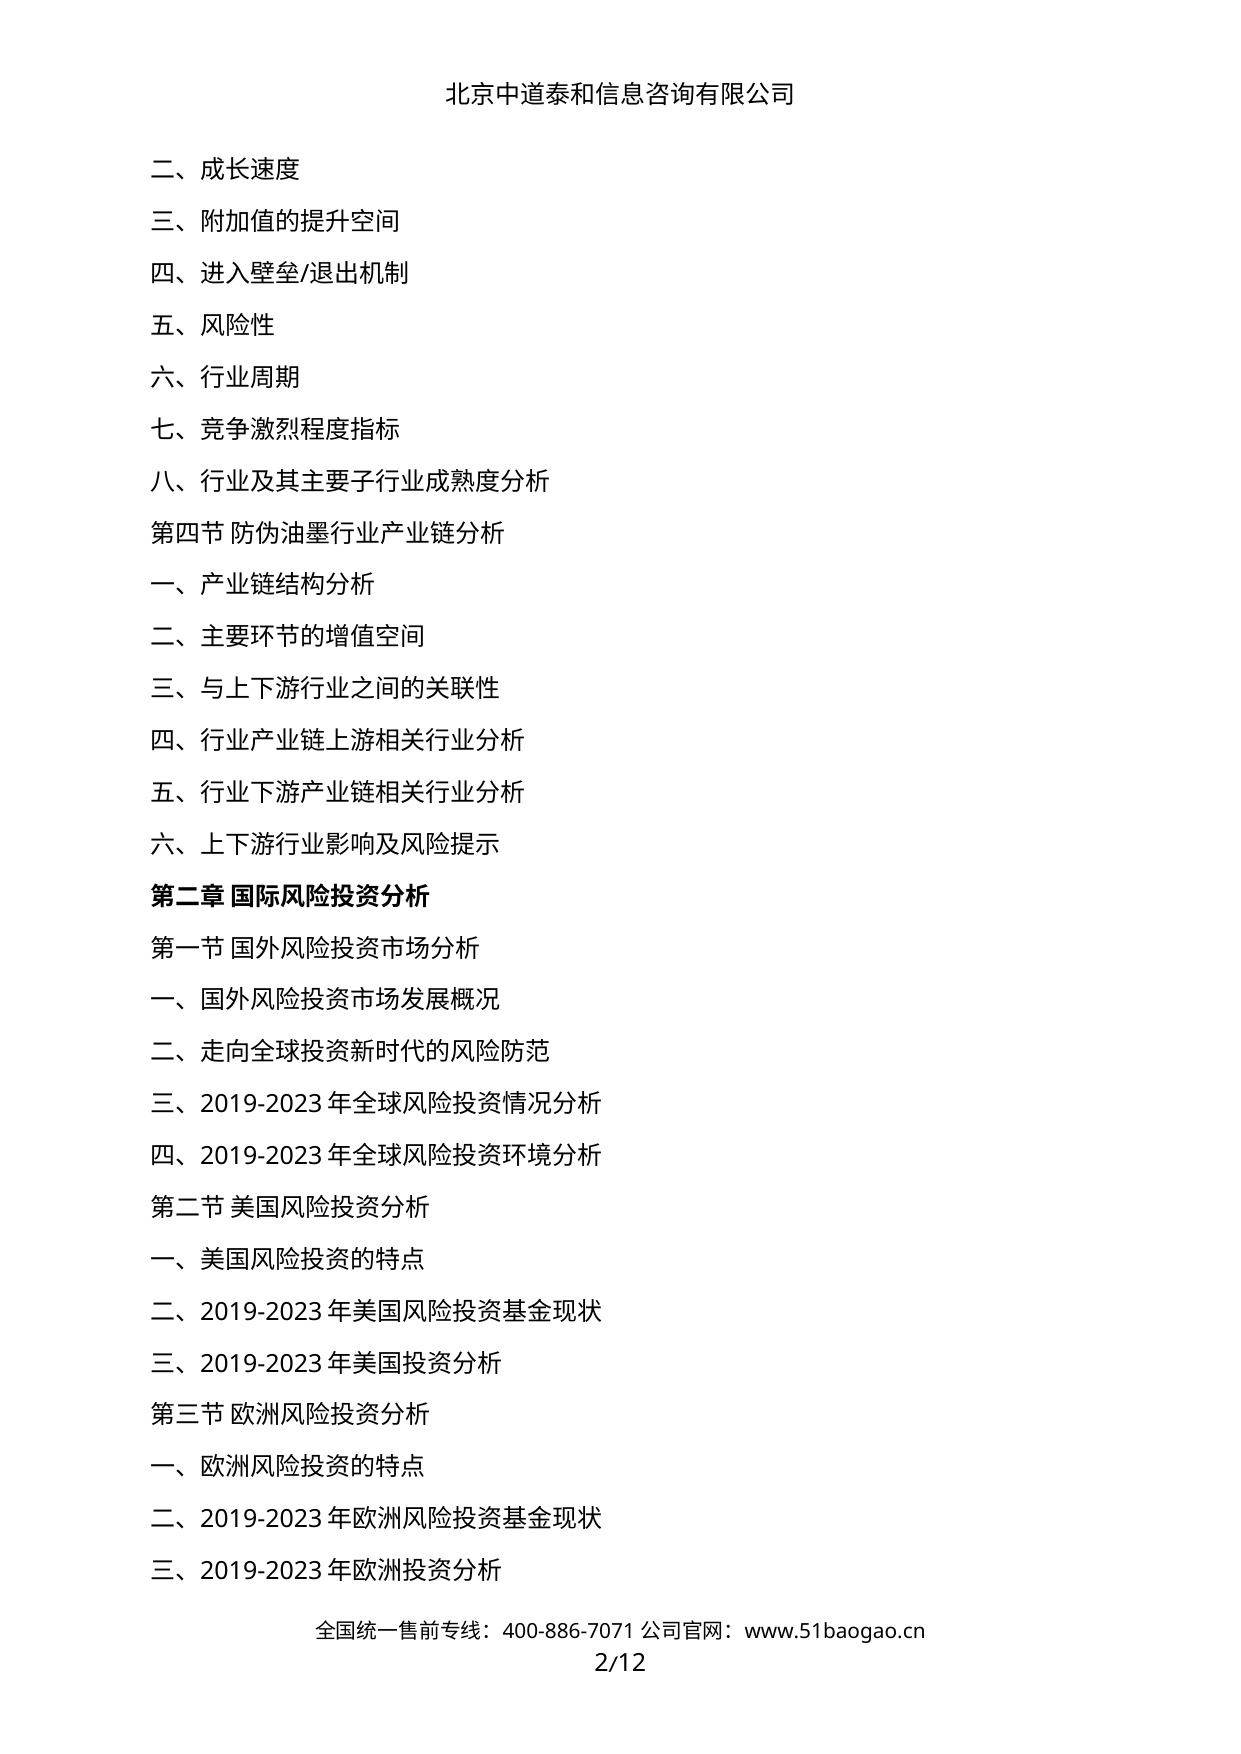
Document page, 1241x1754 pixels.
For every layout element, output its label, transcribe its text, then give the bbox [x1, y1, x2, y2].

text 六、上下游行业影响及风险提示 [150, 824, 1090, 861]
text 四、进入壁垒/退出机制 [150, 254, 1090, 290]
text 一、欧洲风险投资的特点 [150, 1447, 1090, 1483]
text 三、2019-2023年美国投资分析 [150, 1343, 1090, 1379]
text 第三节 欧洲风险投资分析 [150, 1395, 1090, 1431]
text 一、国外风险投资市场发展概况 [150, 980, 1090, 1016]
text 二、主要环节的增值空间 [150, 617, 1090, 653]
text 第二节 美国风险投资分析 [150, 1187, 1090, 1224]
text 第一节 国外风险投资市场分析 [150, 928, 1090, 964]
text 二、2019-2023年欧洲风险投资基金现状 [150, 1499, 1090, 1535]
text 一、产业链结构分析 [150, 565, 1090, 601]
text 第二章 国际风险投资分析 [150, 876, 1090, 912]
text 三、与上下游行业之间的关联性 [150, 669, 1090, 705]
text 七、竞争激烈程度指标 [150, 409, 1090, 446]
text 三、2019-2023年全球风险投资情况分析 [150, 1084, 1090, 1120]
text 一、美国风险投资的特点 [150, 1239, 1090, 1276]
text 四、行业产业链上游相关行业分析 [150, 721, 1090, 757]
text 八、行业及其主要子行业成熟度分析 [150, 461, 1090, 497]
text 五、行业下游产业链相关行业分析 [150, 772, 1090, 809]
text 六、行业周期 [150, 357, 1090, 394]
text 四、2019-2023年全球风险投资环境分析 [150, 1136, 1090, 1172]
text 三、附加值的提升空间 [150, 202, 1090, 238]
text 二、成长速度 [150, 150, 1090, 186]
text 五、风险性 [150, 306, 1090, 342]
text 二、2019-2023年美国风险投资基金现状 [150, 1291, 1090, 1327]
text 三、2019-2023年欧洲投资分析 [150, 1551, 1090, 1587]
text 二、走向全球投资新时代的风险防范 [150, 1032, 1090, 1068]
text 第四节 防伪油墨行业产业链分析 [150, 513, 1090, 549]
